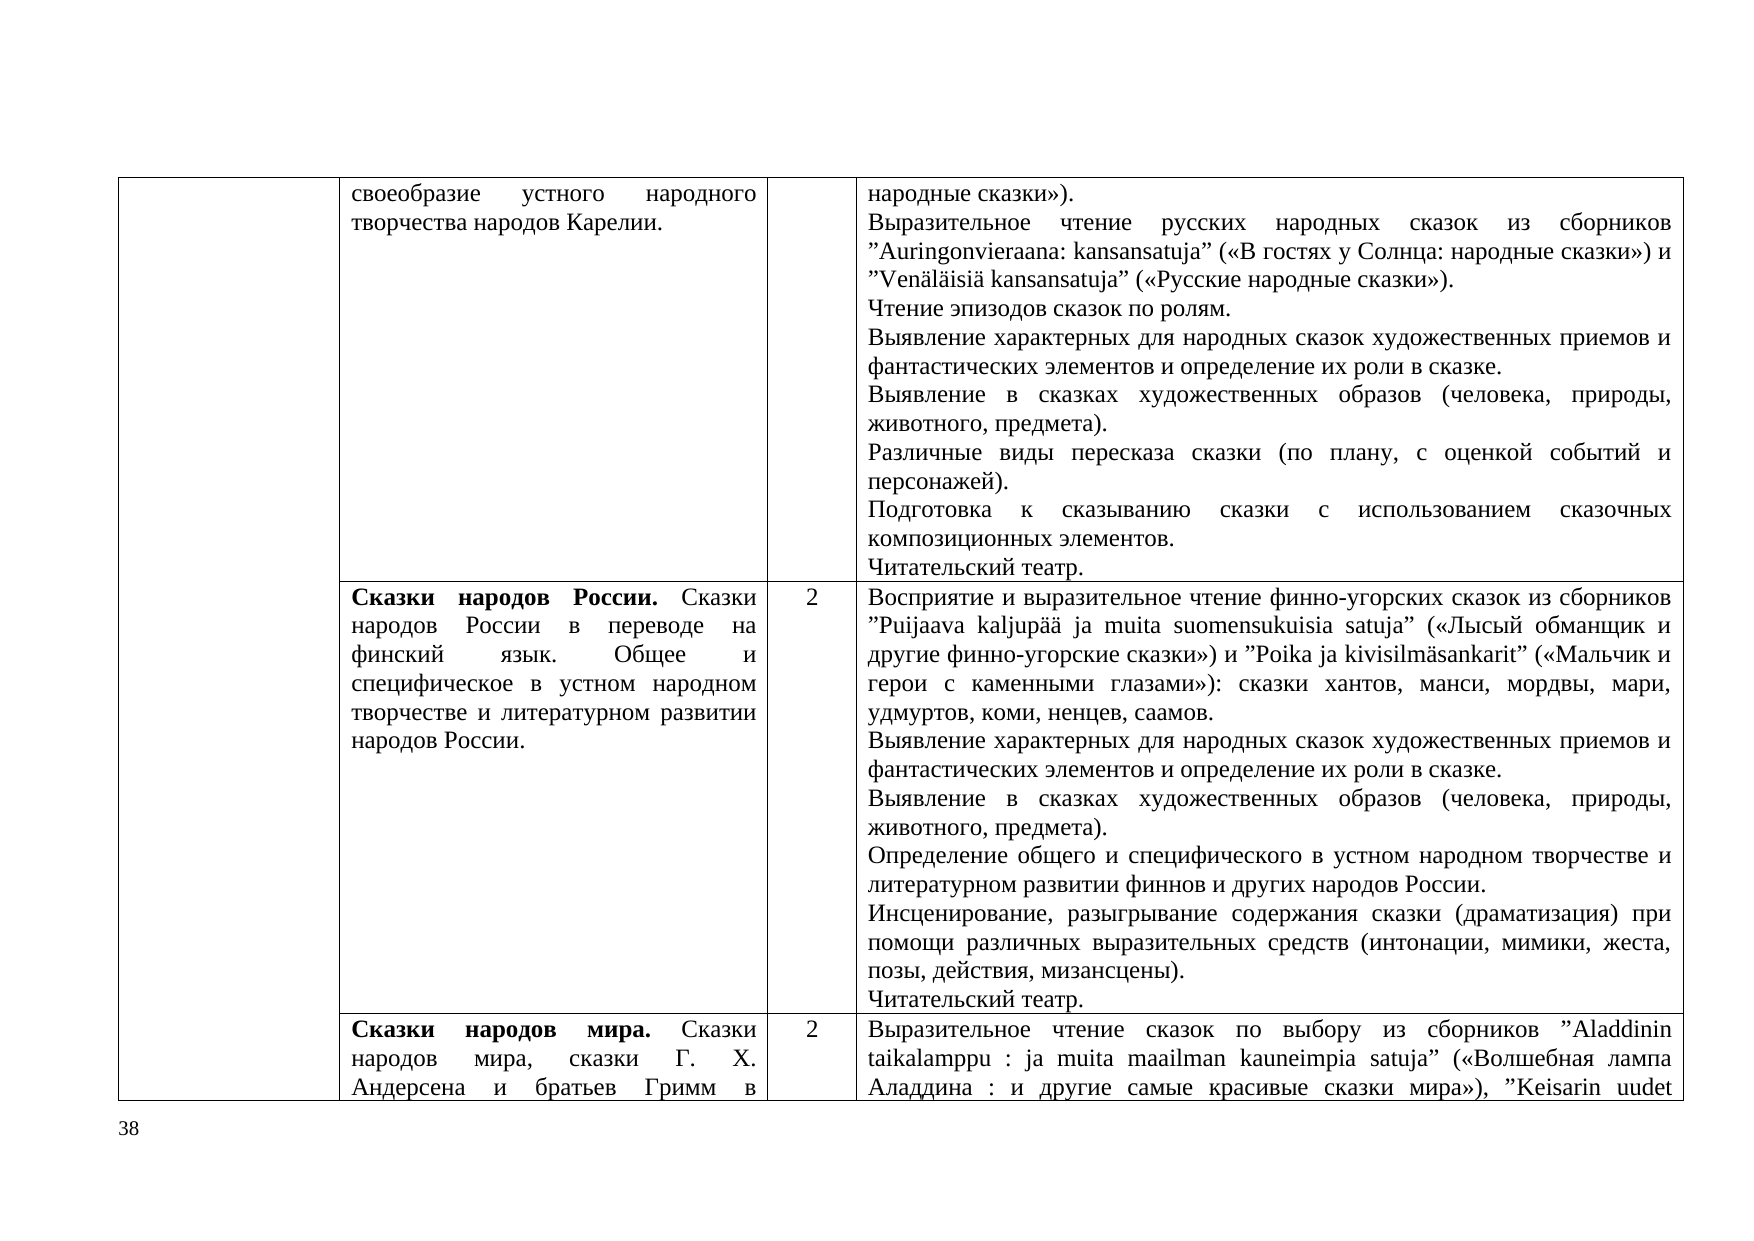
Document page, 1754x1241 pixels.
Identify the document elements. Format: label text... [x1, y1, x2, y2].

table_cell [340, 178, 767, 581]
table_cell 2 [768, 582, 856, 1013]
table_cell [340, 1014, 767, 1100]
table_cell 2 [768, 1014, 856, 1100]
table_cell Сказки народов России. Сказки народов России в переводе на финский язык. Общее и специфическое в устном народном творчестве и литературном развитии народов России. [340, 582, 767, 1013]
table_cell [857, 1014, 1683, 1100]
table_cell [857, 178, 1683, 581]
table_cell Восприятие и выразительное чтение финно-угорских сказок из сборников ”Puijaava kaljupää ja muita suomensukuisia satuja” («Лысый обманщик и другие финно-угорские сказки») и ”Poika ja kivisilmäsankarit” («Мальчик и герои с каменными глазами»): сказки хантов, манси, мордвы, мари, удмуртов, коми, ненцев, саамов. Выявление характерных для народных сказок художественных приемов и фантастических элементов и определение их роли в сказке. Выявление в сказках художественных образов (человека, природы, животного, предмета). Определение общего и специфического в устном народном творчестве и литературном развитии финнов и других народов России. Инсценирование, разыгрывание содержания сказки (драматизация) при помощи различных выразительных средств (интонации, мимики, жеста, позы, действия, мизансцены). Читательский театр. [857, 582, 1683, 1013]
table_cell 2 [768, 178, 856, 581]
